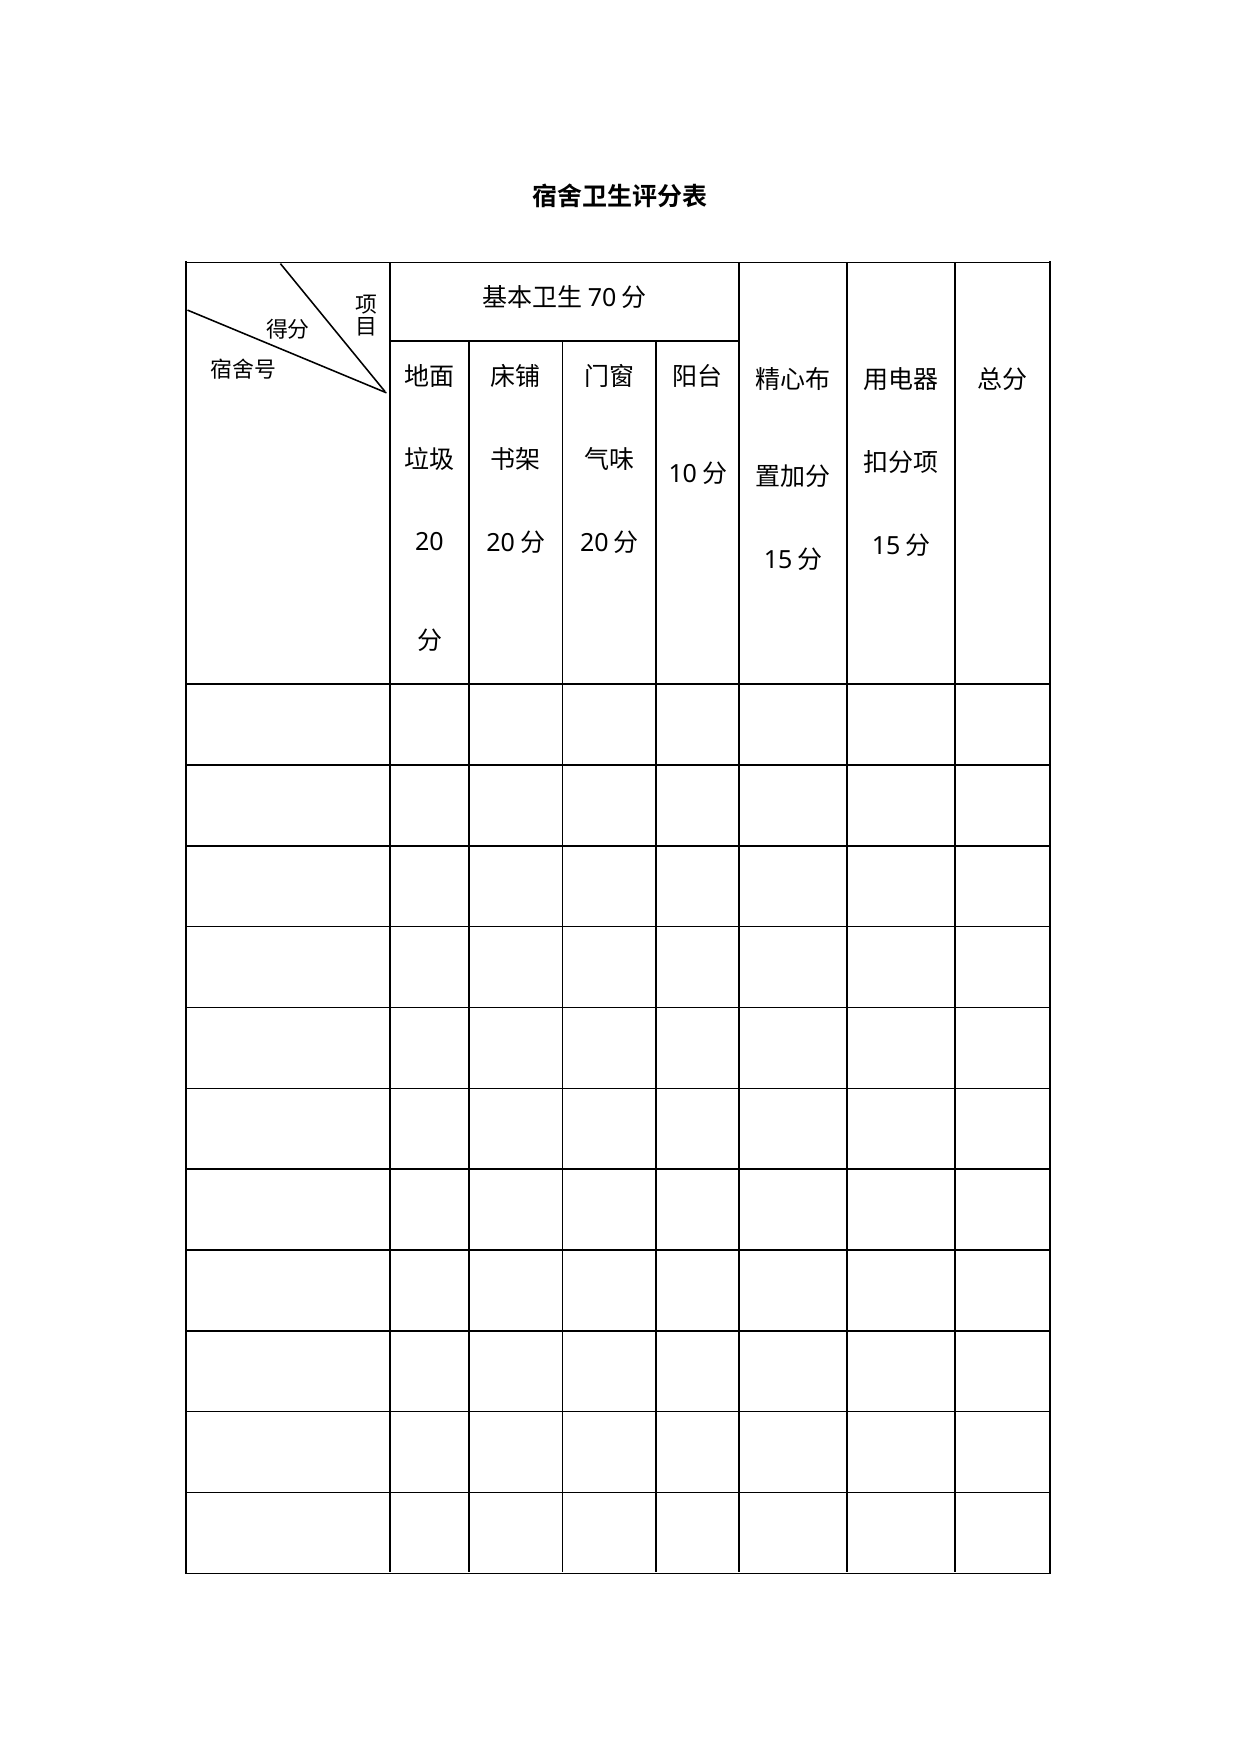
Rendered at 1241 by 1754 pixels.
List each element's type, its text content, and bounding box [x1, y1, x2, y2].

table_cell [563, 847, 655, 926]
table_cell [563, 766, 655, 845]
table_cell [657, 927, 738, 1007]
table_header 精心布置加分 15分 [740, 263, 846, 683]
table_cell [391, 927, 468, 1007]
table_cell [657, 1089, 738, 1168]
table_cell [187, 1089, 389, 1168]
table_cell [740, 1089, 846, 1168]
table_cell [657, 1493, 738, 1572]
table_cell [740, 847, 846, 926]
table_cell [657, 1412, 738, 1492]
table_cell [470, 927, 562, 1007]
table_cell [470, 766, 562, 845]
table_cell [563, 1251, 655, 1330]
table_cell [391, 1493, 468, 1572]
table_cell [740, 685, 846, 764]
table_cell [187, 847, 389, 926]
table_cell [187, 1170, 389, 1249]
table_cell [187, 1251, 389, 1330]
table_cell [470, 1412, 562, 1492]
table_cell [848, 1412, 954, 1492]
table_cell [956, 927, 1049, 1007]
table_cell [956, 685, 1049, 764]
table_cell [470, 1008, 562, 1087]
table_cell [187, 1412, 389, 1492]
table_cell 门窗 气味 20分 [563, 342, 655, 683]
table_cell [563, 1089, 655, 1168]
table_cell [391, 1251, 468, 1330]
table_cell [848, 1493, 954, 1572]
table_cell [391, 1089, 468, 1168]
table_cell [956, 847, 1049, 926]
table_cell [848, 1332, 954, 1411]
table_cell [740, 1170, 846, 1249]
table_cell [563, 1332, 655, 1411]
table_cell [470, 1251, 562, 1330]
table_cell [391, 685, 468, 764]
table_cell 床铺 书架 20分 [470, 342, 562, 683]
table_cell [740, 1251, 846, 1330]
table_cell [470, 1170, 562, 1249]
table_cell [391, 1332, 468, 1411]
table_cell [470, 1493, 562, 1572]
table_cell [187, 1493, 389, 1572]
table_cell [187, 685, 389, 764]
table_cell [848, 685, 954, 764]
table_cell [470, 1089, 562, 1168]
table_cell [740, 927, 846, 1007]
table_cell [848, 847, 954, 926]
table_cell [391, 1412, 468, 1492]
table_cell [740, 1008, 846, 1087]
table_cell [848, 1089, 954, 1168]
table_cell [657, 1332, 738, 1411]
table_cell [657, 1251, 738, 1330]
table_cell [848, 1251, 954, 1330]
table_cell [187, 1008, 389, 1087]
table_cell [956, 1170, 1049, 1249]
table_cell [563, 1008, 655, 1087]
table_cell [956, 1008, 1049, 1087]
table_cell [657, 766, 738, 845]
table_header 用电器 扣分项 15分 [848, 263, 954, 683]
table_cell [563, 685, 655, 764]
table_cell [187, 1332, 389, 1411]
table_cell [563, 927, 655, 1007]
table_cell [956, 766, 1049, 845]
text 宿舍卫生评分表 [187, 162, 1053, 227]
table_cell [956, 1332, 1049, 1411]
table_cell [740, 1412, 846, 1492]
table_cell [470, 847, 562, 926]
table_cell [740, 1332, 846, 1411]
table_cell [470, 1332, 562, 1411]
table_cell [740, 1493, 846, 1572]
table_cell 阳台10分 [657, 342, 738, 683]
table_header 基本卫生70分 [391, 263, 738, 340]
table_cell [563, 1493, 655, 1572]
table_header 总分 [956, 263, 1049, 683]
table_cell [391, 847, 468, 926]
table_cell [657, 1170, 738, 1249]
table_header [187, 263, 389, 683]
table_cell [563, 1412, 655, 1492]
table_cell [657, 685, 738, 764]
table_cell [470, 685, 562, 764]
table_cell [956, 1251, 1049, 1330]
table_cell [391, 1170, 468, 1249]
table_cell [848, 766, 954, 845]
table_cell [956, 1089, 1049, 1168]
table_cell [848, 927, 954, 1007]
table_cell [657, 847, 738, 926]
table_cell [563, 1170, 655, 1249]
table_cell [391, 1008, 468, 1087]
table_cell [187, 927, 389, 1007]
table_cell [848, 1008, 954, 1087]
table_cell [657, 1008, 738, 1087]
table_cell [848, 1170, 954, 1249]
table_cell [956, 1412, 1049, 1492]
table_cell [391, 766, 468, 845]
table_cell [187, 766, 389, 845]
table_cell [740, 766, 846, 845]
table_cell [956, 1493, 1049, 1572]
table_cell 地面 垃圾 20分 [391, 342, 468, 683]
